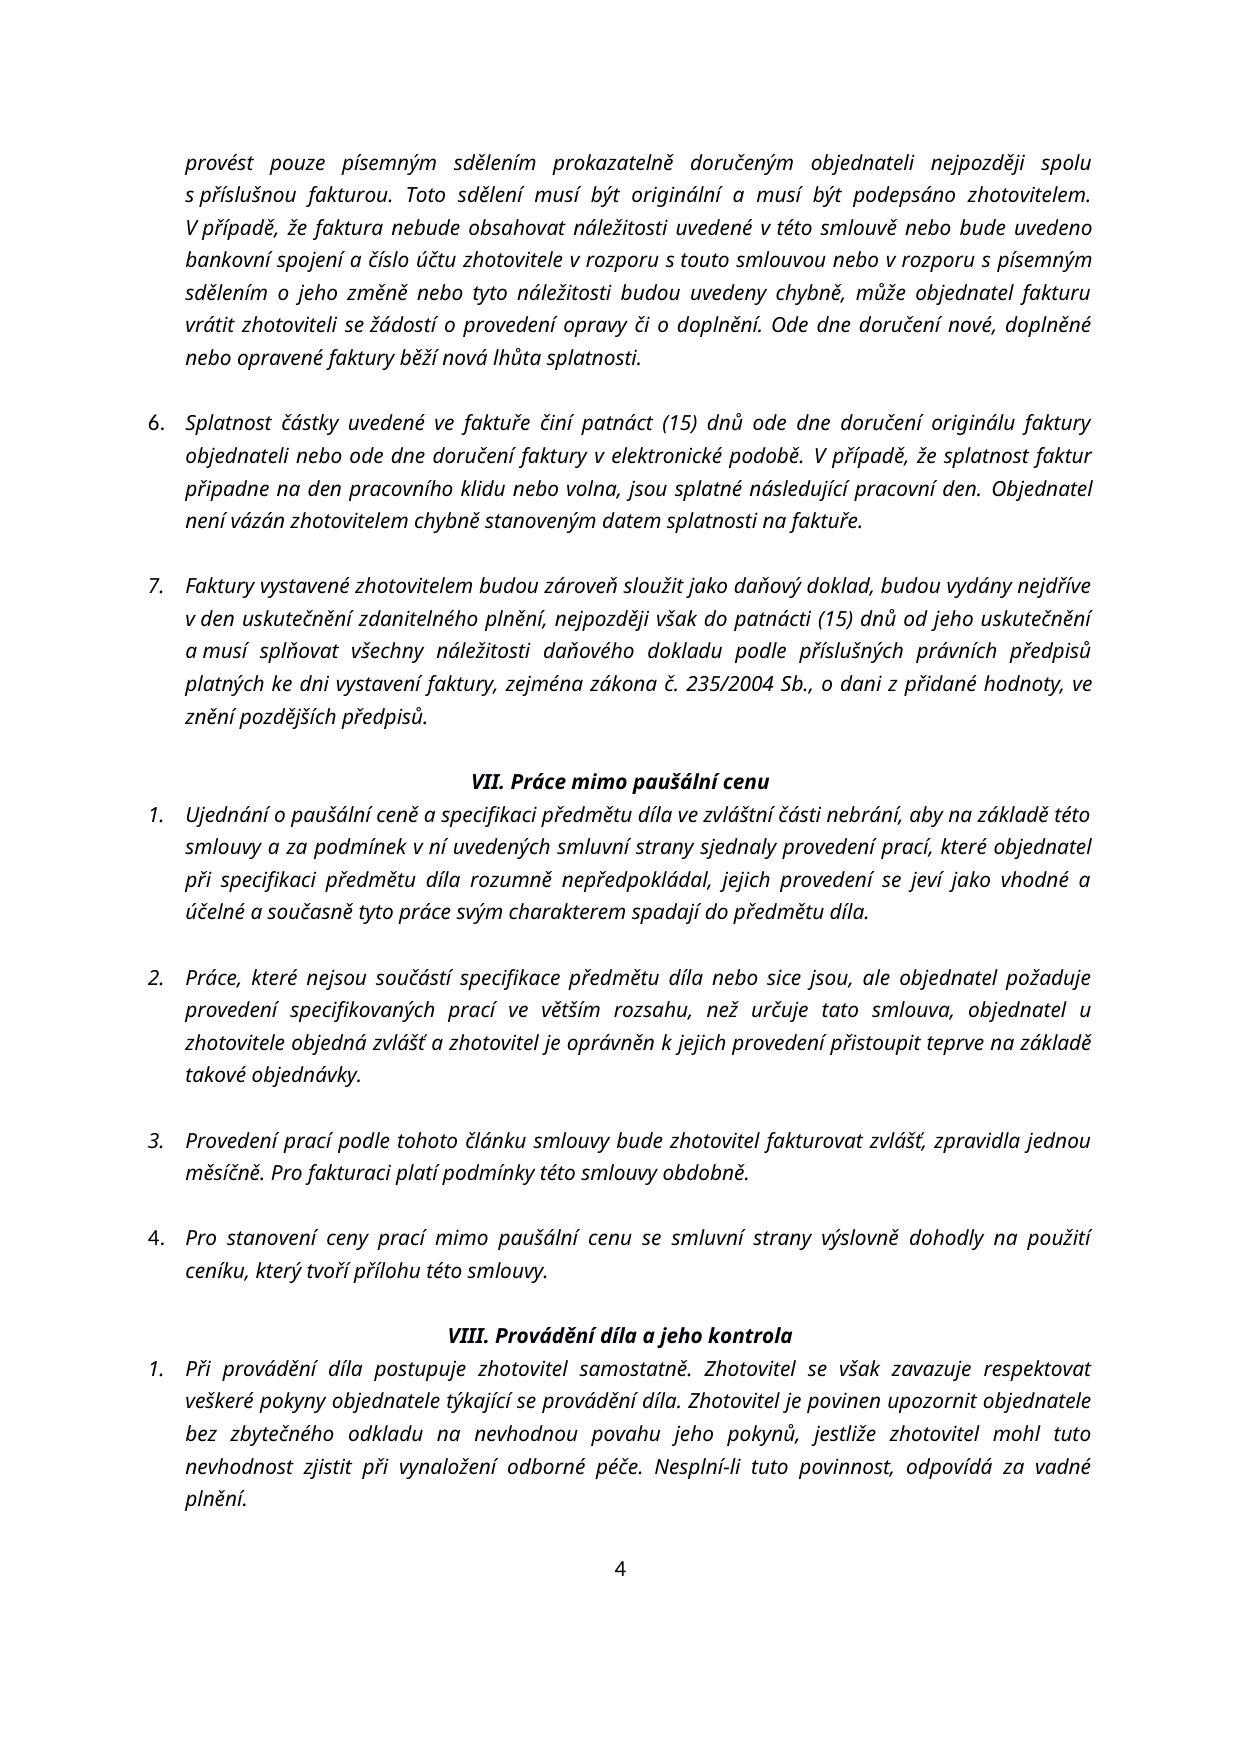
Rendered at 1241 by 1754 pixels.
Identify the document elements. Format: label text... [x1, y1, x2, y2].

list Splatnost částky uvedené ve faktuře činí patnáct (15) dnů ode dne doručení originálu faktury objednateli nebo ode dne doručení faktury v elektronické podobě. V případě, že splatnost faktur připadne na den pracovního klidu nebo volna, jsou splatné následující pracovní den. Objednatel není vázán zhotovitelem chybně stanoveným datem splatnosti na faktuře. [148, 408, 1093, 535]
list Práce, které nejsou součástí specifikace předmětu díla nebo sice jsou, ale objednatel požaduje provedení specifikovaných prací ve větším rozsahu, než určuje tato smlouva, objednatel u zhotovitele objedná zvlášť a zhotovitel je oprávněn k jejich provedení přistoupit teprve na základě takové objednávky. [148, 963, 1093, 1089]
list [148, 148, 1093, 372]
list Faktury vystavené zhotovitelem budou zároveň sloužit jako daňový doklad, budou vydány nejdříve v den uskutečnění zdanitelného plnění, nejpozději však do patnácti (15) dnů od jeho uskutečnění a musí splňovat všechny náležitosti daňového dokladu podle příslušných právních předpisů platných ke dni vystavení faktury, zejména zákona č. 235/2004 Sb., o dani z přidané hodnoty, ve znění pozdějších předpisů. [148, 571, 1093, 730]
text VII. Práce mimo paušální cenu [148, 767, 1093, 796]
list Provedení prací podle tohoto článku smlouvy bude zhotovitel fakturovat zvlášť, zpravidla jednou měsíčně. Pro fakturaci platí podmínky této smlouvy obdobně. [148, 1126, 1093, 1187]
text VIII. Provádění díla a jeho kontrola [148, 1321, 1093, 1350]
list Při provádění díla postupuje zhotovitel samostatně. Zhotovitel se však zavazuje respektovat veškeré pokyny objednatele týkající se provádění díla. Zhotovitel je povinen upozornit objednatele bez zbytečného odkladu na nevhodnou povahu jeho pokynů, jestliže zhotovitel mohl tuto nevhodnost zjistit při vynaložení odborné péče. Nesplní-li tuto povinnost, odpovídá za vadné plnění. [148, 1354, 1093, 1513]
list Ujednání o paušální ceně a specifikaci předmětu díla ve zvláštní části nebrání, aby na základě této smlouvy a za podmínek v ní uvedených smluvní strany sjednaly provedení prací, které objednatel při specifikaci předmětu díla rozumně nepředpokládal, jejich provedení se jeví jako vhodné a účelné a současně tyto práce svým charakterem spadají do předmětu díla. [148, 800, 1093, 926]
list Pro stanovení ceny prací mimo paušální cenu se smluvní strany výslovně dohodly na použití ceníku, který tvoří přílohu této smlouvy. [148, 1223, 1093, 1284]
